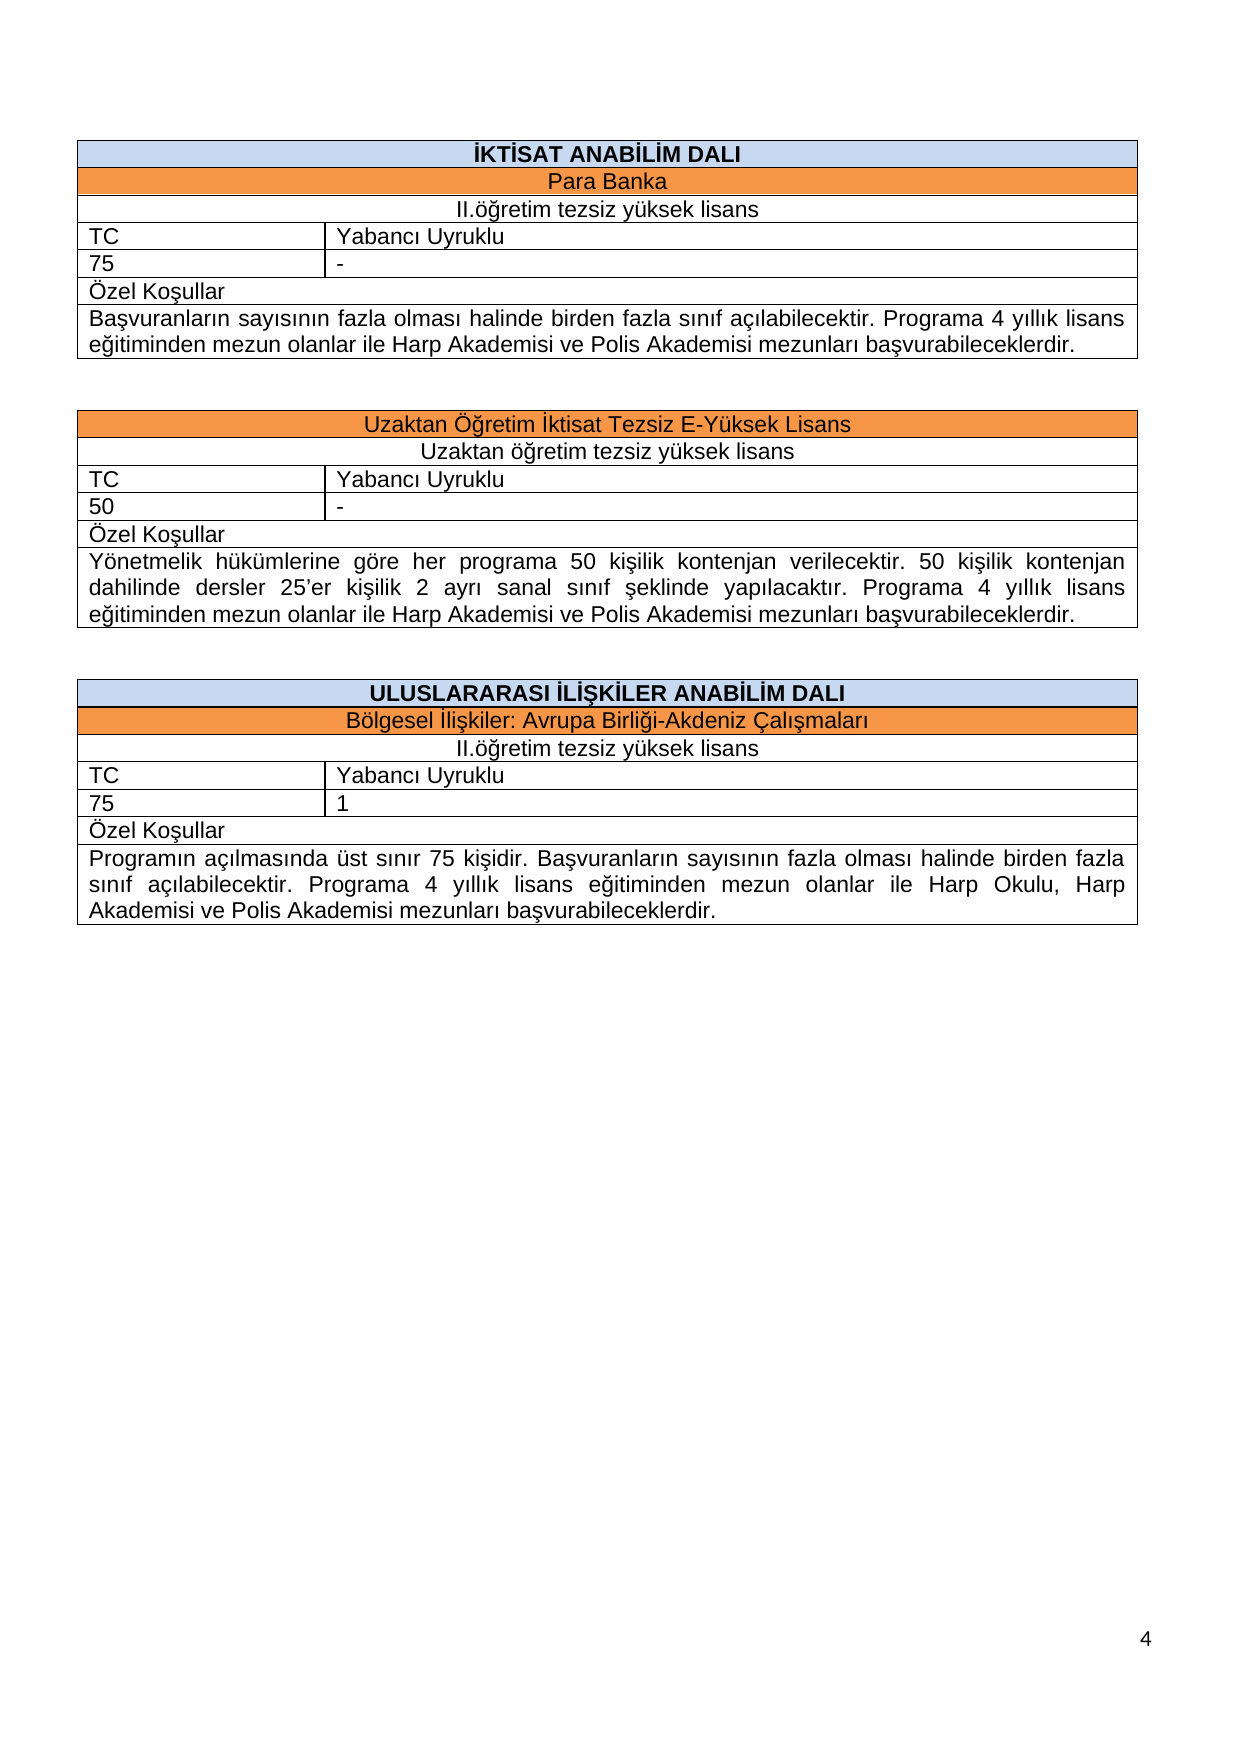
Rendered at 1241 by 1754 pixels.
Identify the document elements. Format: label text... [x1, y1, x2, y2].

table_cell Programın açılmasında üst sınır 75 kişidir. Başvuranların sayısının fazla olması halinde birden fazla sınıf açılabilecektir. Programa 4 yıllık lisans eğitiminden mezun olanlar ile Harp Okulu, Harp Akademisi ve Polis Akademisi mezunları başvurabileceklerdir. [78, 845, 1137, 923]
table_cell Yabancı Uyruklu [326, 762, 1137, 789]
table_cell Özel Koşullar [78, 521, 1137, 547]
table_cell Yabancı Uyruklu [326, 466, 1137, 492]
table_cell TC [78, 466, 324, 492]
table_cell II.öğretim tezsiz yüksek lisans [78, 735, 1137, 761]
table_cell TC [78, 223, 324, 249]
table_cell Başvuranların sayısının fazla olması halinde birden fazla sınıf açılabilecektir. Programa 4 yıllık lisans eğitiminden mezun olanlar ile Harp Akademisi ve Polis Akademisi mezunları başvurabileceklerdir. [78, 305, 1137, 358]
table_header İKTİSAT ANABİLİM DALI [78, 141, 1137, 167]
table_cell Yönetmelik hükümlerine göre her programa 50 kişilik kontenjan verilecektir. 50 kişilik kontenjan dahilinde dersler 25’er kişilik 2 ayrı sanal sınıf şeklinde yapılacaktır. Programa 4 yıllık lisans eğitiminden mezun olanlar ile Harp Akademisi ve Polis Akademisi mezunları başvurabileceklerdir. [78, 548, 1137, 627]
table_cell Bölgesel İlişkiler: Avrupa Birliği-Akdeniz Çalışmaları [78, 708, 1137, 734]
table_cell 50 [78, 493, 324, 519]
table_cell Özel Koşullar [78, 817, 1137, 843]
table_cell 75 [78, 790, 324, 816]
table_header ULUSLARARASI İLİŞKİLER ANABİLİM DALI [78, 680, 1137, 706]
table_cell - [326, 250, 1137, 277]
table_header Uzaktan Öğretim İktisat Tezsiz E-Yüksek Lisans [78, 411, 1137, 437]
table_cell Özel Koşullar [78, 278, 1137, 304]
table_cell Yabancı Uyruklu [326, 223, 1137, 249]
table_cell II.öğretim tezsiz yüksek lisans [78, 196, 1137, 222]
table_cell Uzaktan öğretim tezsiz yüksek lisans [78, 438, 1137, 465]
table_cell TC [78, 762, 324, 789]
table_cell 1 [326, 790, 1137, 816]
table_cell Para Banka [78, 168, 1137, 194]
table_cell - [326, 493, 1137, 519]
table_cell 75 [78, 250, 324, 277]
